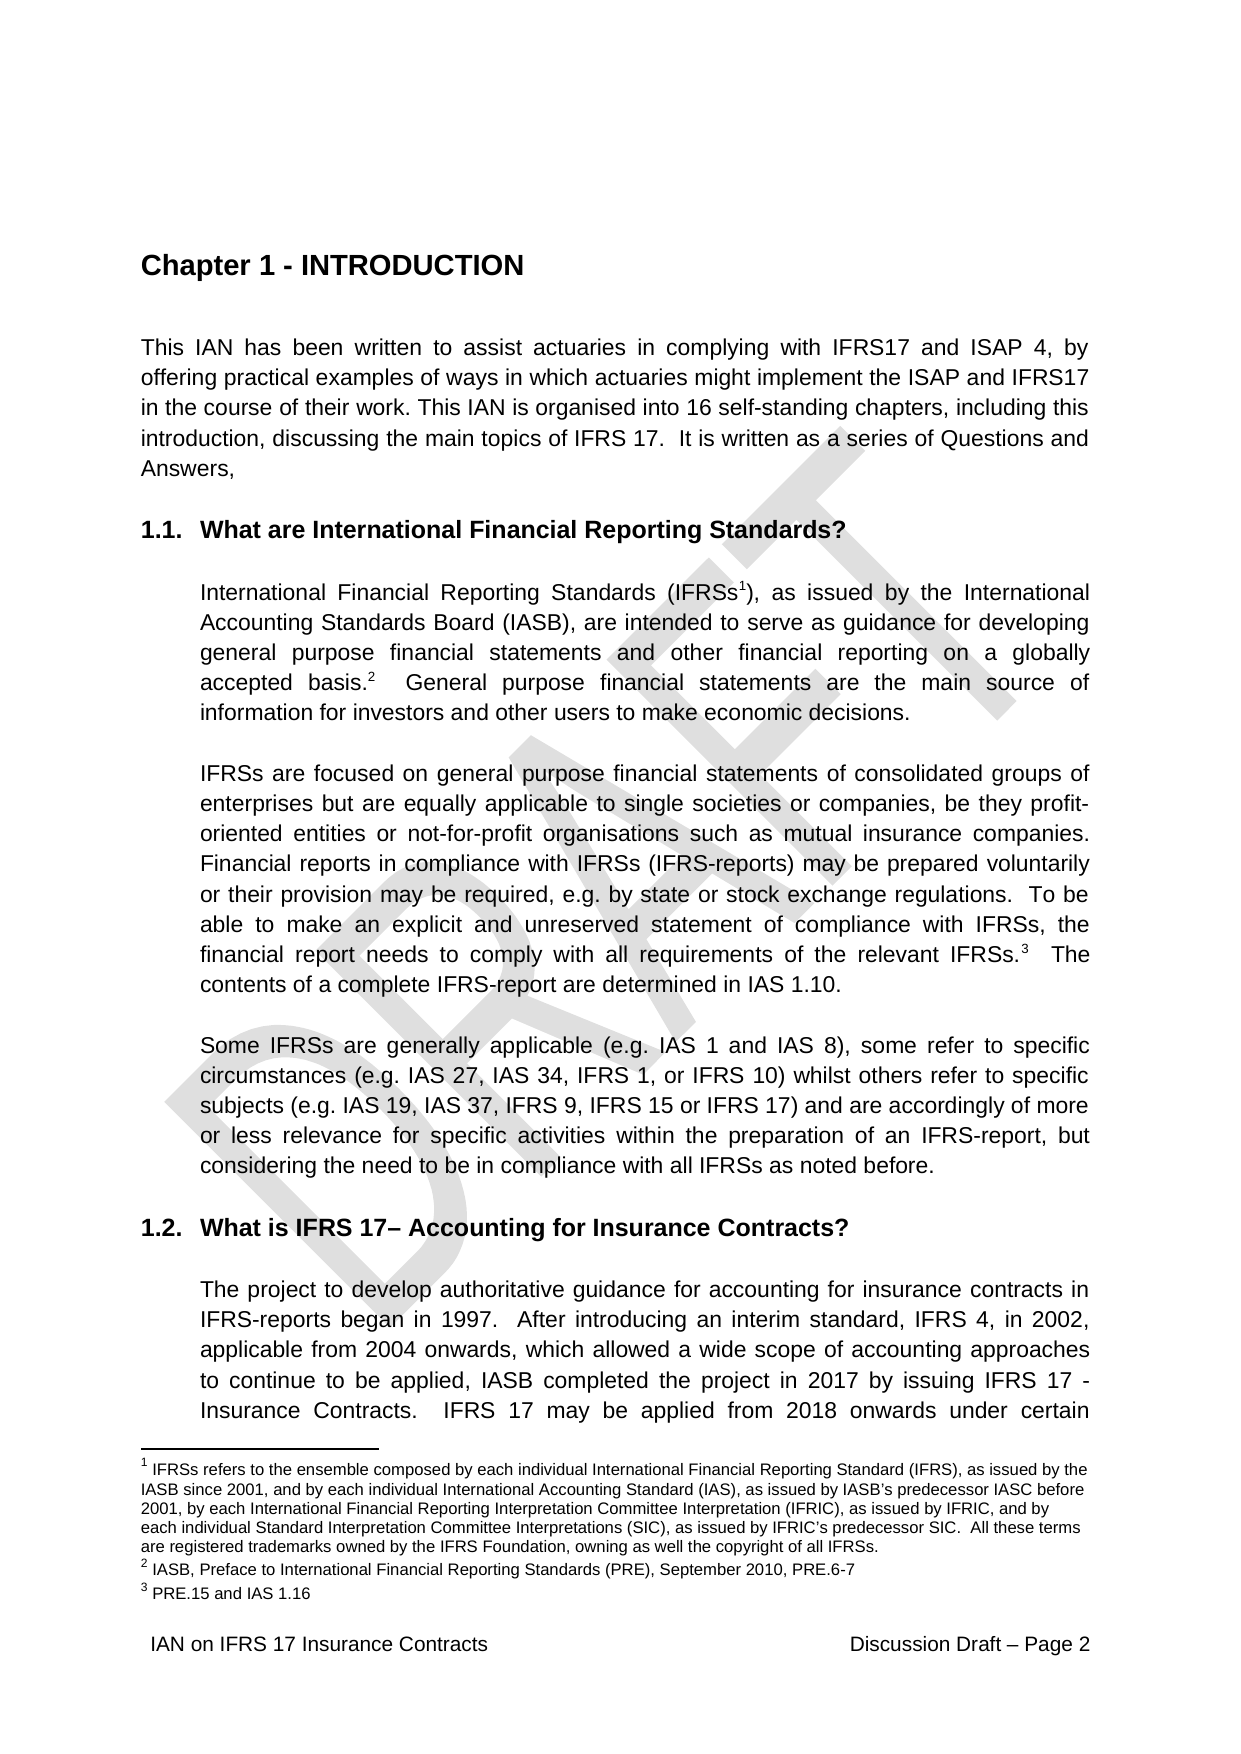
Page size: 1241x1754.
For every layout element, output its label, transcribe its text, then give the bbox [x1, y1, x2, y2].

text IFRSs are focused on general purpose financial statements of consolidated groups of enterprises but are equally applicable to single societies or companies, be they profit-oriented entities or not-for-profit organisations such as mutual insurance companies. Financial reports in compliance with IFRSs (IFRS-reports) may be prepared voluntarily or their provision may be required, e.g. by state or stock exchange regulations. To be able to make an explicit and unreserved statement of compliance with IFRSs, the financial report needs to comply with all requirements of the relevant IFRSs. The contents of a complete IFRS-report are determined in IAS 1.10. [200, 760, 1090, 997]
subtitle Chapter 1 - INTRODUCTION [141, 248, 1090, 281]
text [200, 1276, 1090, 1423]
text Some IFRSs are generally applicable (e.g. IAS 1 and IAS 8), some refer to specific circumstances (e.g. IAS 27, IAS 34, IFRS 1, or IFRS 10) whilst others refer to specific subjects (e.g. IAS 19, IAS 37, IFRS 9, IFRS 15 or IFRS 17) and are accordingly of more or less relevance for specific activities within the preparation of an IFRS-report, but considering the need to be in compliance with all IFRSs as noted before. [200, 1032, 1090, 1179]
text International Financial Reporting Standards (IFRSs), as issued by the International Accounting Standards Board (IASB), are intended to serve as guidance for developing general purpose financial statements and other financial reporting on a globally accepted basis. General purpose financial statements are the main source of information for investors and other users to make economic decisions. [200, 578, 1090, 726]
list What is IFRS 17– Accounting for Insurance Contracts? [141, 1213, 1090, 1242]
text This IAN has been written to assist actuaries in complying with IFRS17 and ISAP 4, by offering practical examples of ways in which actuaries might implement the ISAP and IFRS17 in the course of their work. This IAN is organised into 16 self-standing chapters, including this introduction, discussing the main topics of IFRS 17. It is written as a series of Questions and Answers, [141, 334, 1090, 481]
list What are International Financial Reporting Standards? [141, 515, 1090, 544]
